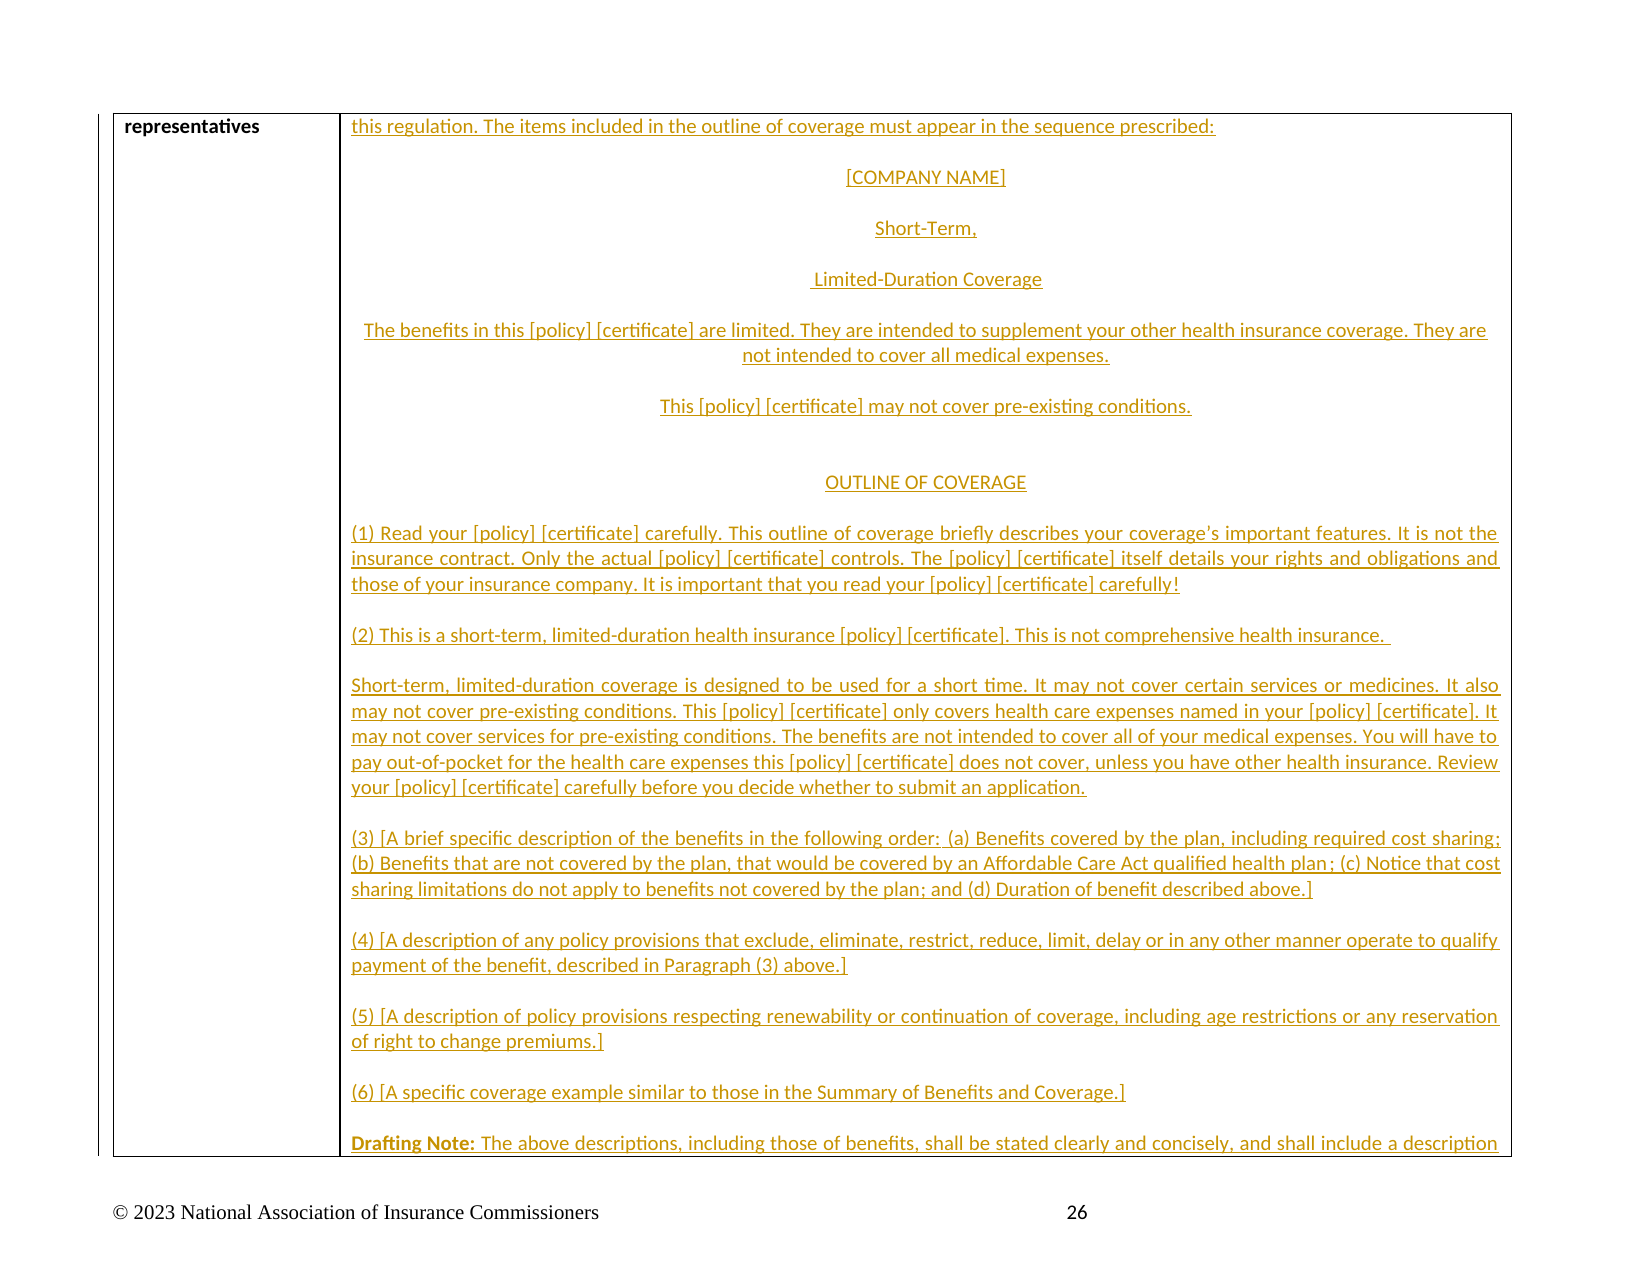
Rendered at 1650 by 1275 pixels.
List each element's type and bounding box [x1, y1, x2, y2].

table_cell [114, 114, 339, 1156]
table_cell [341, 114, 1511, 1156]
